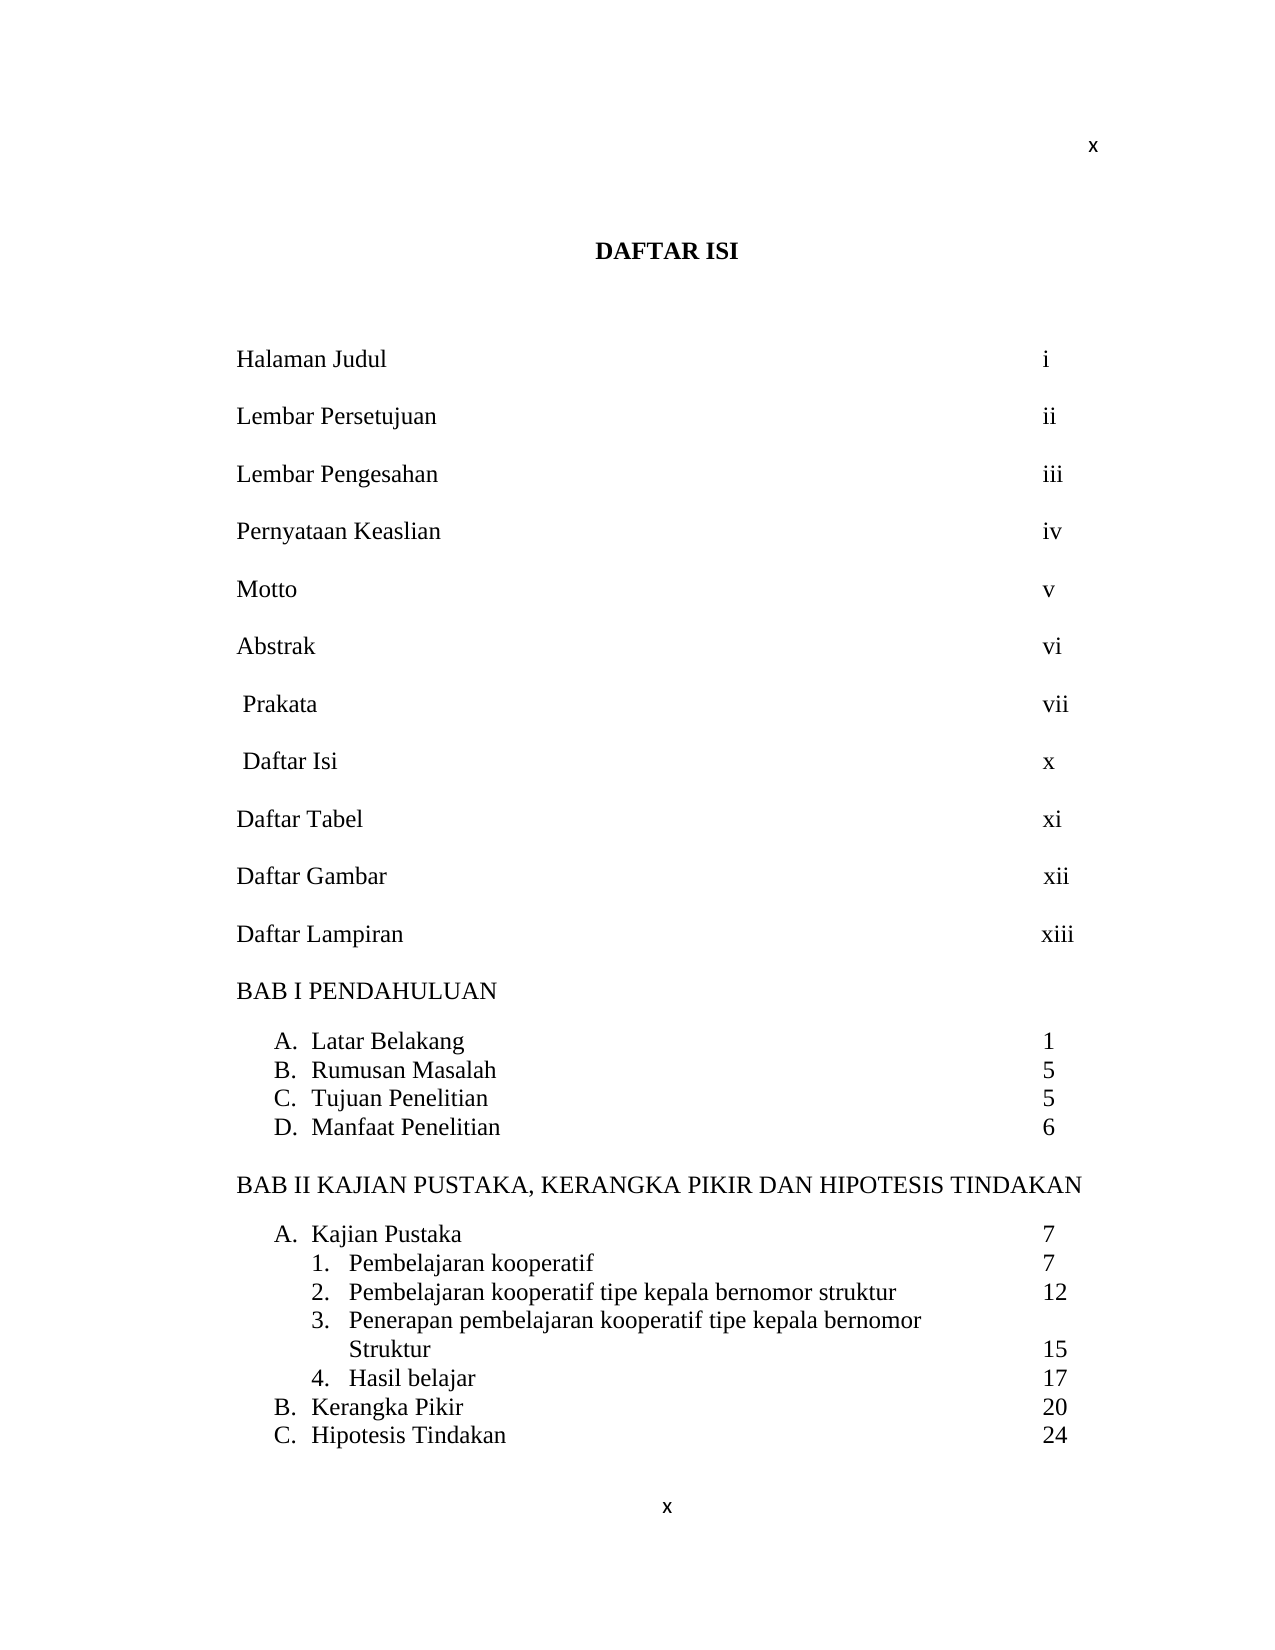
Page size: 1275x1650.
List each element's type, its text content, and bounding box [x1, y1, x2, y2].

text Lembar Persetujuan ii [236, 401, 1098, 430]
list Manfaat Penelitian 6 [274, 1112, 1107, 1141]
list Struktur 15 [349, 1334, 1107, 1363]
list Hipotesis Tindakan 24 [274, 1421, 1107, 1449]
text BAB II KAJIAN PUSTAKA, KERANGKA PIKIR DAN HIPOTESIS TINDAKAN [236, 1170, 1107, 1198]
text Halaman Judul i [236, 344, 1098, 373]
list Kajian Pustaka 7 [274, 1219, 1107, 1248]
list Pembelajaran kooperatif tipe kepala bernomor struktur 12 [311, 1277, 1107, 1306]
text DAFTAR ISI [236, 236, 1098, 265]
text Abstrak vi [236, 631, 1098, 660]
text Pernyataan Keaslian iv [236, 516, 1098, 545]
list Rumusan Masalah 5 [274, 1055, 1107, 1083]
list Pembelajaran kooperatif 7 [311, 1248, 1107, 1277]
text Daftar Lampiran xiii [236, 919, 1107, 948]
text Lembar Pengesahan iii [236, 459, 1098, 488]
text Motto v [236, 574, 1098, 603]
list Kerangka Pikir 20 [274, 1392, 1107, 1421]
text Daftar Gambar xii [236, 861, 1113, 890]
list Tujuan Penelitian 5 [274, 1083, 1107, 1112]
text Daftar Tabel xi [236, 804, 1098, 833]
list Hasil belajar 17 [311, 1363, 1107, 1392]
text BAB I PENDAHULUAN [236, 976, 1107, 1005]
text Prakata vii [236, 689, 1098, 718]
text Daftar Isi x [236, 746, 1098, 775]
list Latar Belakang 1 [274, 1026, 1107, 1055]
list Penerapan pembelajaran kooperatif tipe kepala bernomor [311, 1306, 1107, 1334]
